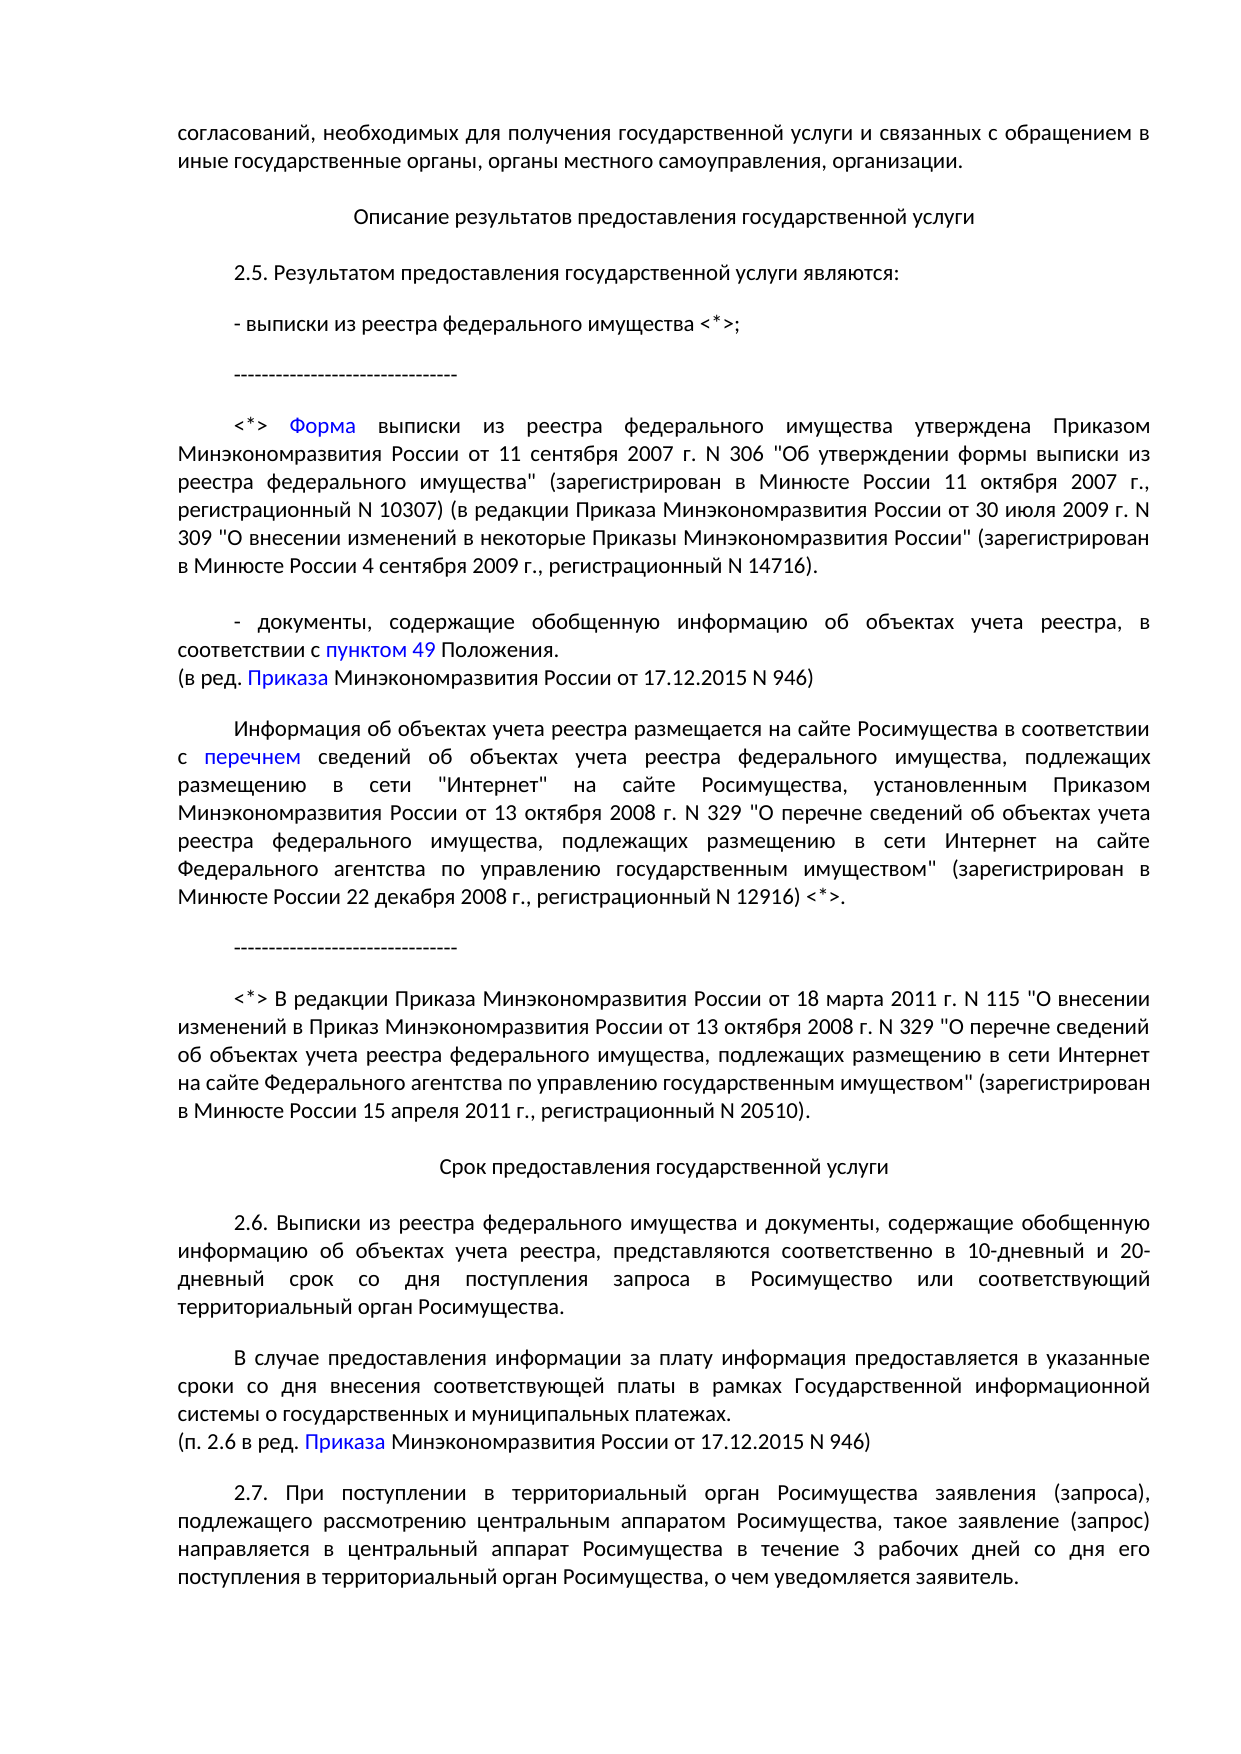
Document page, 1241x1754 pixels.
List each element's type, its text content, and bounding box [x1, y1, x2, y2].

text Описание результатов предоставления государственной услуги [177, 202, 1152, 230]
text 2.6. Выписки из реестра федерального имущества и документы, содержащие обобщенную информацию об объектах учета реестра, представляются соответственно в 10-дневный и 20-дневный срок со дня поступления запроса в Росимущество или соответствующий территориальный орган Росимущества. [177, 1208, 1152, 1320]
text (в ред. Приказа Минэкономразвития России от 17.12.2015 N 946) [177, 663, 1152, 691]
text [177, 118, 1152, 174]
text -------------------------------- [177, 933, 1152, 961]
text Информация об объектах учета реестра размещается на сайте Росимущества в соответствии с перечнем сведений об объектах учета реестра федерального имущества, подлежащих размещению в сети "Интернет" на сайте Росимущества, установленным Приказом Минэкономразвития России от 13 октября 2008 г. N 329 "О перечне сведений об объектах учета реестра федерального имущества, подлежащих размещению в сети Интернет на сайте Федерального агентства по управлению государственным имуществом" (зарегистрирован в Минюсте России 22 декабря 2008 г., регистрационный N 12916) <*>. [177, 714, 1152, 910]
text <*> В редакции Приказа Минэкономразвития России от 18 марта 2011 г. N 115 "О внесении изменений в Приказ Минэкономразвития России от 13 октября 2008 г. N 329 "О перечне сведений об объектах учета реестра федерального имущества, подлежащих размещению в сети Интернет на сайте Федерального агентства по управлению государственным имуществом" (зарегистрирован в Минюсте России 15 апреля 2011 г., регистрационный N 20510). [177, 984, 1152, 1124]
text 2.7. При поступлении в территориальный орган Росимущества заявления (запроса), подлежащего рассмотрению центральным аппаратом Росимущества, такое заявление (запрос) направляется в центральный аппарат Росимущества в течение 3 рабочих дней со дня его поступления в территориальный орган Росимущества, о чем уведомляется заявитель. [177, 1478, 1152, 1590]
text - выписки из реестра федерального имущества <*>; [177, 309, 1152, 337]
text 2.5. Результатом предоставления государственной услуги являются: [177, 258, 1152, 286]
text <*> Форма выписки из реестра федерального имущества утверждена Приказом Минэкономразвития России от 11 сентября 2007 г. N 306 "Об утверждении формы выписки из реестра федерального имущества" (зарегистрирован в Минюсте России 11 октября 2007 г., регистрационный N 10307) (в редакции Приказа Минэкономразвития России от 30 июля 2009 г. N 309 "О внесении изменений в некоторые Приказы Минэкономразвития России" (зарегистрирован в Минюсте России 4 сентября 2009 г., регистрационный N 14716). [177, 411, 1152, 579]
text (п. 2.6 в ред. Приказа Минэкономразвития России от 17.12.2015 N 946) [177, 1427, 1152, 1455]
text - документы, содержащие обобщенную информацию об объектах учета реестра, в соответствии с пунктом 49 Положения. [177, 607, 1152, 663]
text В случае предоставления информации за плату информация предоставляется в указанные сроки со дня внесения соответствующей платы в рамках Государственной информационной системы о государственных и муниципальных платежах. [177, 1343, 1152, 1427]
text Срок предоставления государственной услуги [177, 1152, 1152, 1180]
text -------------------------------- [177, 360, 1152, 388]
